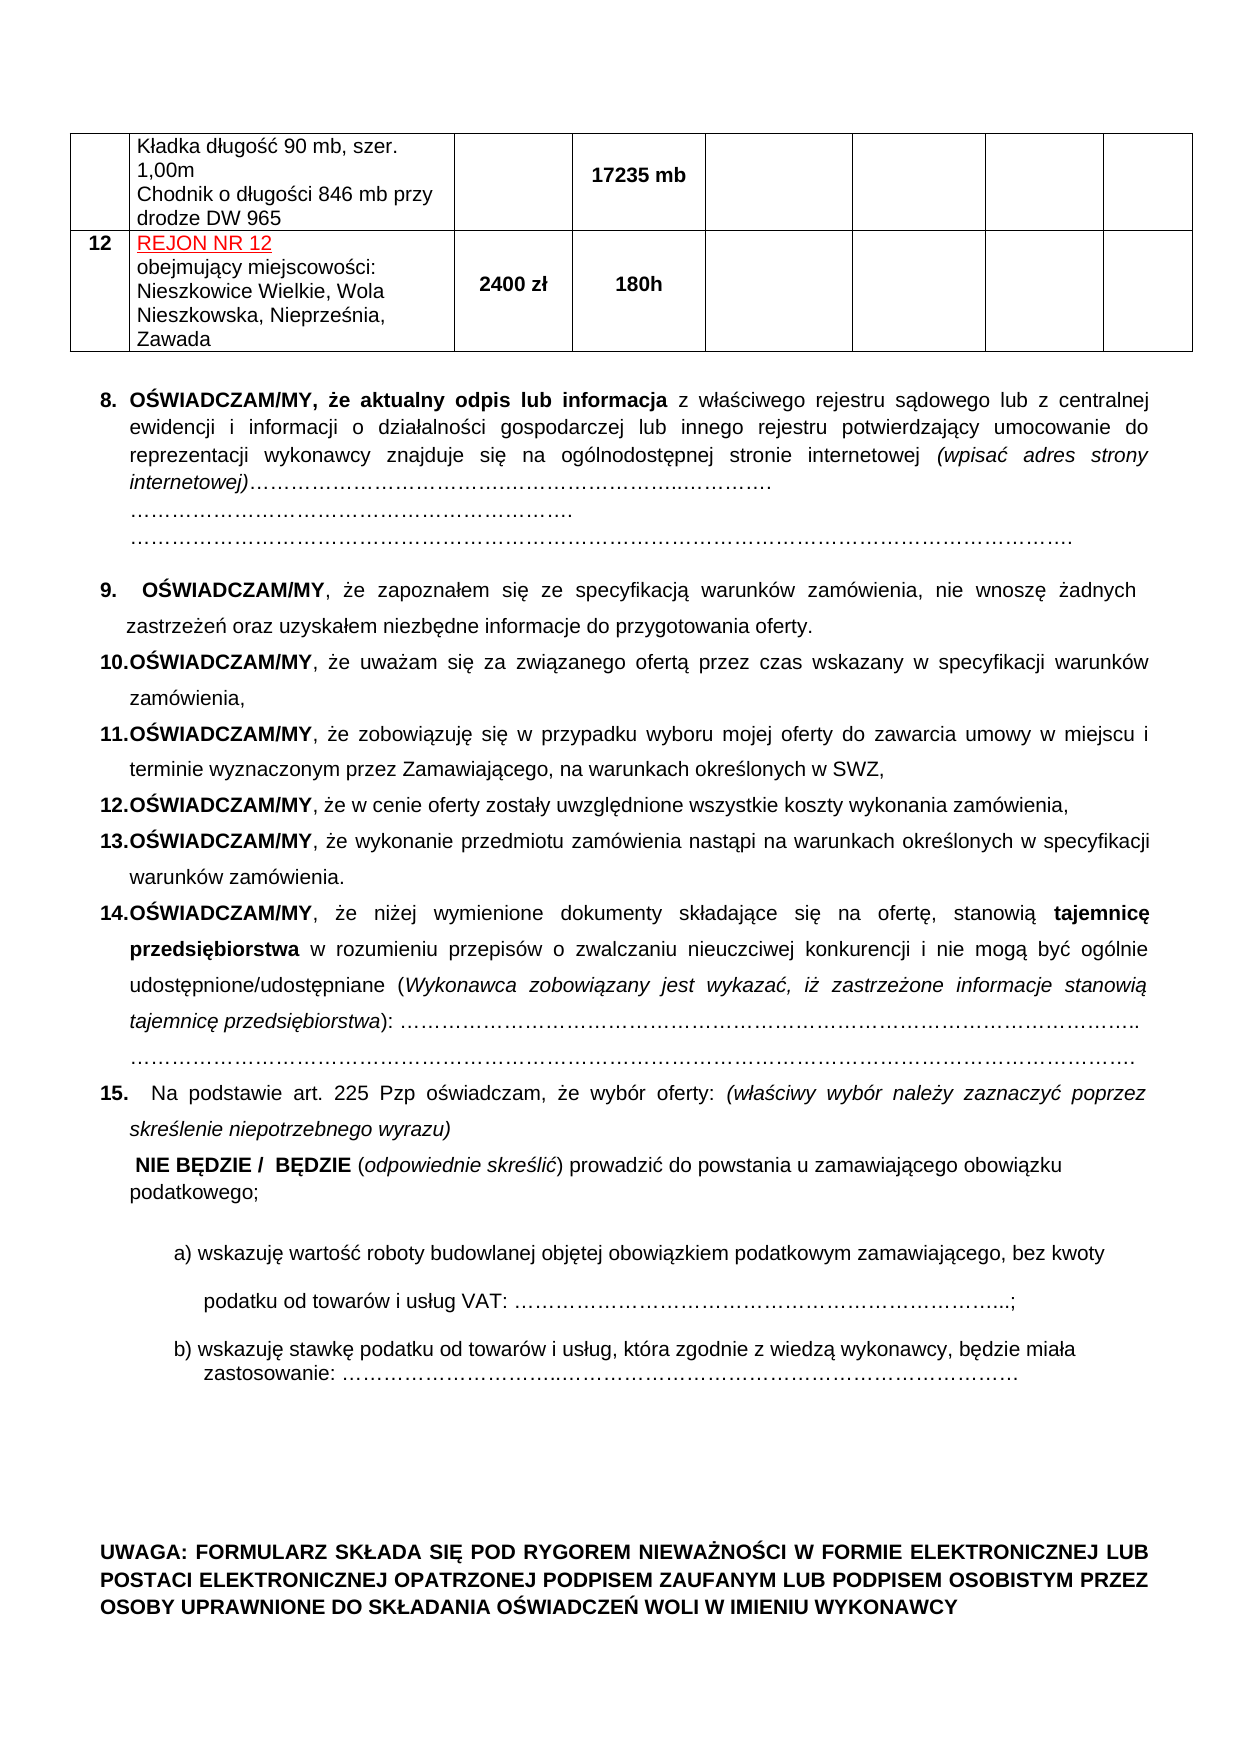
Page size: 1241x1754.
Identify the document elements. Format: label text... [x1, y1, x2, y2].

table_cell a) wskazuję wartość roboty budowlanej objętej obowiązkiem podatkowym zamawiającego, bez kwoty podatku od towarów i usług VAT: ……………………………………………………………...; b) wskazuję stawkę podatku od towarów i usług, która zgodnie z wiedzą wykonawcy, będzie miała zastosowanie: …………………………..………………………………………………………… [89, 1241, 1148, 1468]
table_cell [853, 231, 985, 351]
list OŚWIADCZAM/MY, że w cenie oferty zostały uwzględnione wszystkie koszty wykonania zamówienia, [100, 793, 1150, 817]
table_cell 2400 zł [455, 231, 572, 351]
table_cell [706, 231, 852, 351]
table_cell 17235 mb [573, 134, 705, 230]
list OŚWIADCZAM/MY, że wykonanie przedmiotu zamówienia nastąpi na warunkach określonych w specyfikacji warunków zamówienia. [100, 829, 1150, 889]
list OŚWIADCZAM/MY, że uważam się za związanego ofertą przez czas wskazany w specyfikacji warunków zamówienia, [100, 649, 1150, 709]
list OŚWIADCZAM/MY, że aktualny odpis lub informacja z właściwego rejestru sądowego lub z centralnej ewidencji i informacji o działalności gospodarczej lub innego rejestru potwierdzający umocowanie do reprezentacji wykonawcy znajduje się na ogólnodostępnej stronie internetowej (wpisać adres strony internetowej)……………………………….……………………..………….……………………………………………………….………………………………………………………………………………………………………………………. [100, 388, 1150, 549]
table_header Na podstawie art. 225 Pzp oświadczam, że wybór oferty: (właściwy wybór należy zaznaczyć poprzez skreślenie niepotrzebnego wyrazu) NIE BĘDZIE / BĘDZIE (odpowiednie skreślić) prowadzić do powstania u zamawiającego obowiązku podatkowego; [89, 1081, 1178, 1241]
table_cell [1104, 231, 1192, 351]
list OŚWIADCZAM/MY, że niżej wymienione dokumenty składające się na ofertę, stanowią tajemnicę przedsiębiorstwa w rozumieniu przepisów o zwalczaniu nieuczciwej konkurencji i nie mogą być ogólnie udostępnione/udostępniane (Wykonawca zobowiązany jest wykazać, iż zastrzeżone informacje stanowią tajemnicę przedsiębiorstwa): …………………………………………………………………………………………….. [100, 901, 1150, 1033]
table_cell 12 [71, 231, 129, 351]
list OŚWIADCZAM/MY, że zobowiązuję się w przypadku wyboru mojej oferty do zawarcia umowy w miejscu i terminie wyznaczonym przez Zamawiającego, na warunkach określonych w SWZ, [100, 721, 1150, 781]
list OŚWIADCZAM/MY, że zapoznałem się ze specyfikacją warunków zamówienia, nie wnoszę żadnych zastrzeżeń oraz uzyskałem niezbędne informacje do przygotowania oferty. [100, 578, 1150, 637]
table_cell [986, 231, 1103, 351]
text UWAGA: FORMULARZ SKŁADA SIĘ POD RYGOREM NIEWAŻNOŚCI W FORMIE ELEKTRONICZNEJ LUB POSTACI ELEKTRONICZNEJ OPATRZONEJ PODPISEM ZAUFANYM LUB PODPISEM OSOBISTYM PRZEZ OSOBY UPRAWNIONE DO SKŁADANIA OŚWIADCZEŃ WOLI W IMIENIU WYKONAWCY [100, 1540, 1150, 1619]
table_cell [853, 134, 985, 230]
table_cell [706, 134, 852, 230]
list ………………………………………………………………………………………………………………………………. [129, 1045, 1150, 1069]
table_cell REJON NR 12 obejmujący miejscowości: Nieszkowice Wielkie, Wola Nieszkowska, Nieprześnia, Zawada [130, 231, 454, 351]
table_cell 180h [573, 231, 705, 351]
